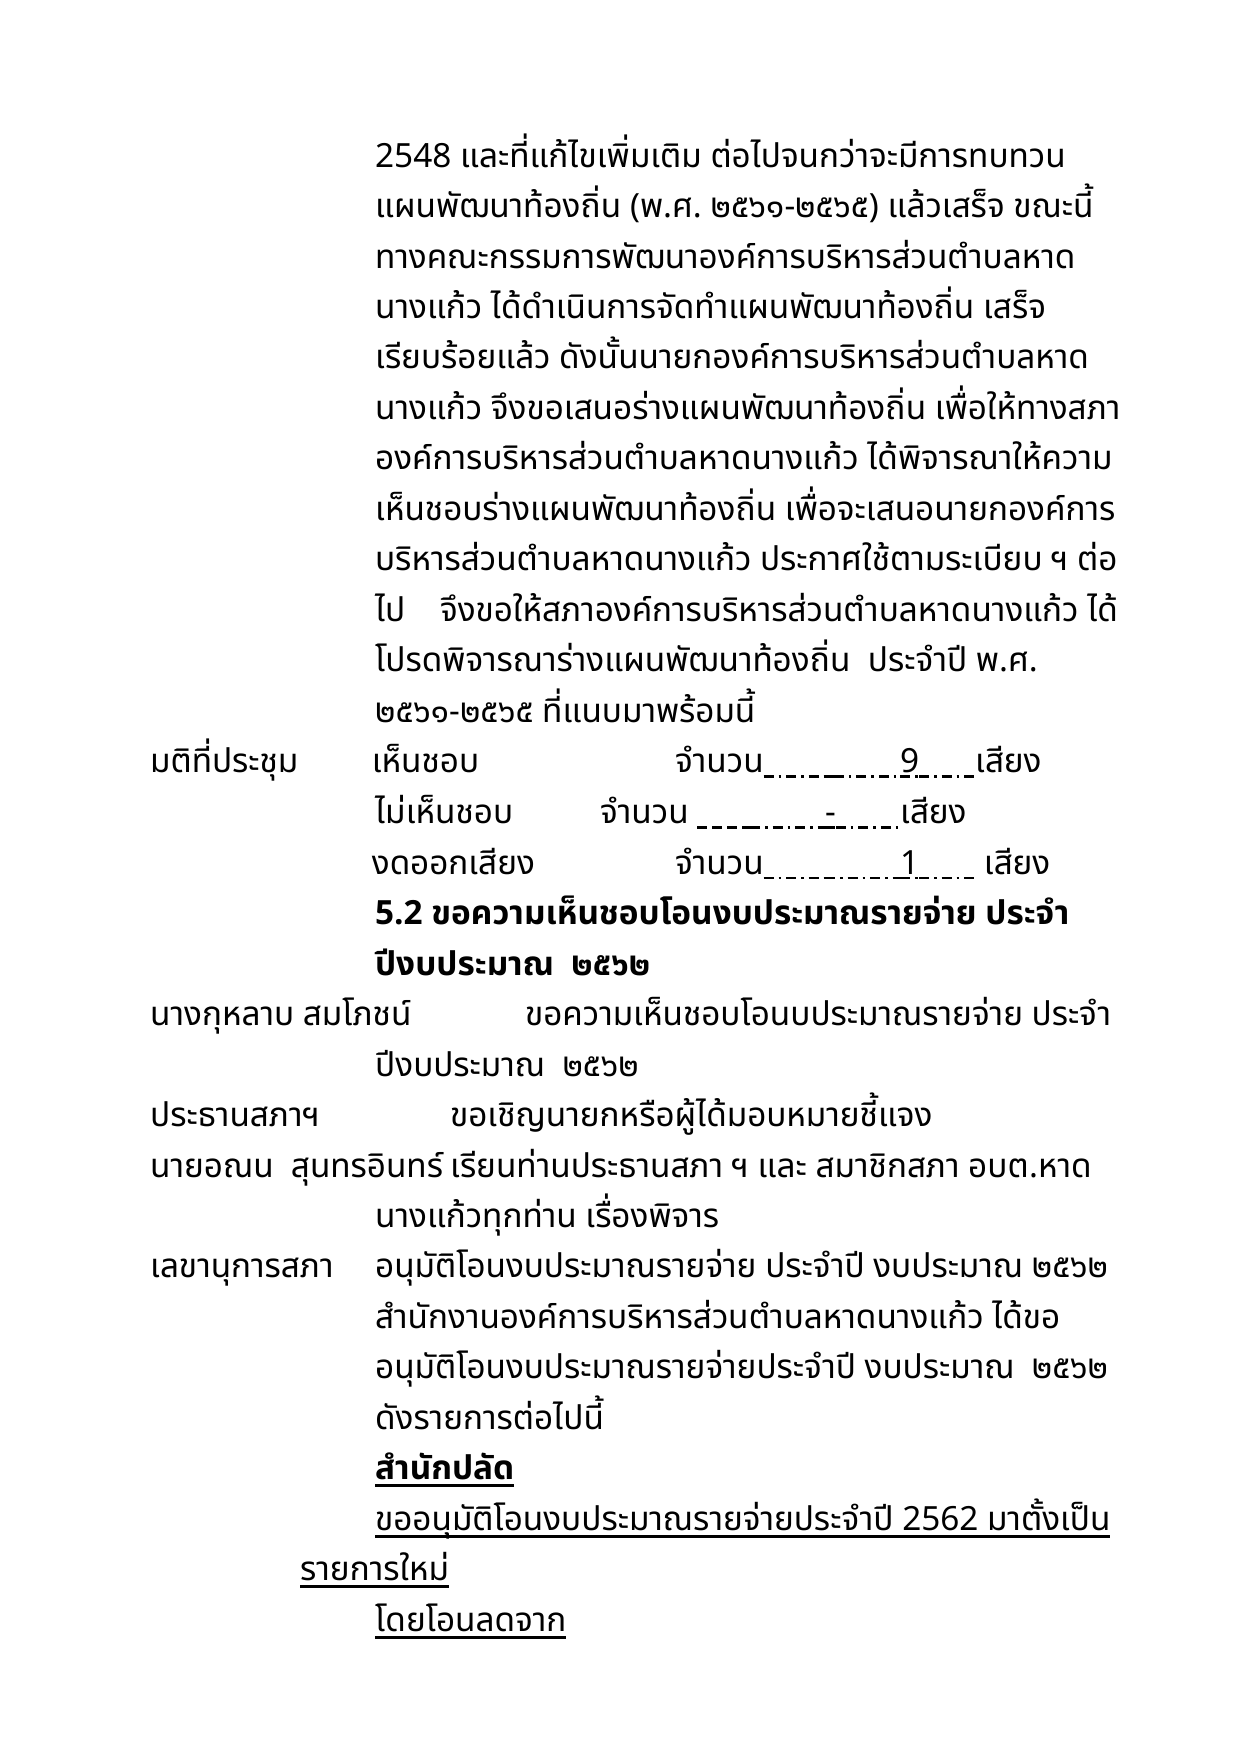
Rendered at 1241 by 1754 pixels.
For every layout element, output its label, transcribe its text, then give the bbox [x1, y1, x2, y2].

text นางกุหลาบ สมโภชน์ ขอความเห็นชอบโอนบประมาณรายจ่าย ประจำปีงบประมาณ ๒๕๖๒ [150, 990, 1122, 1091]
text เลขานุการสภา อนุมัติโอนงบประมาณรายจ่าย ประจำปี งบประมาณ ๒๕๖๒ [150, 1242, 1122, 1293]
text มติที่ประชุม เห็นชอบ จำนวน 9 เสียง [150, 737, 1122, 788]
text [375, 131, 1122, 737]
text ขออนุมัติโอนงบประมาณรายจ่ายประจำปี 2562 มาตั้งเป็นรายการใหม่ [300, 1494, 1122, 1596]
text งดออกเสียง จำนวน 1 เสียง [150, 838, 1122, 889]
text โดยโอนลดจาก [300, 1596, 1122, 1646]
text สำนักปลัด [375, 1444, 1122, 1494]
text นายอณน สุนทรอินทร์ เรียนท่านประธานสภา ฯ และ สมาชิกสภา อบต.หาดนางแก้วทุกท่าน เรื่องพิจาร [150, 1141, 1122, 1242]
text ไม่เห็นชอบ จำนวน - เสียง [150, 788, 1122, 838]
text 5.2 ขอความเห็นชอบโอนงบประมาณรายจ่าย ประจำปีงบประมาณ ๒๕๖๒ [375, 889, 1122, 990]
text สำนักงานองค์การบริหารส่วนตำบลหาดนางแก้ว ได้ขออนุมัติโอนงบประมาณรายจ่ายประจำปี งบประมาณ ๒๕๖๒ ดังรายการต่อไปนี้ [375, 1293, 1122, 1444]
text ประธานสภาฯ ขอเชิญนายกหรือผู้ได้มอบหมายชี้แจง [150, 1091, 1122, 1141]
